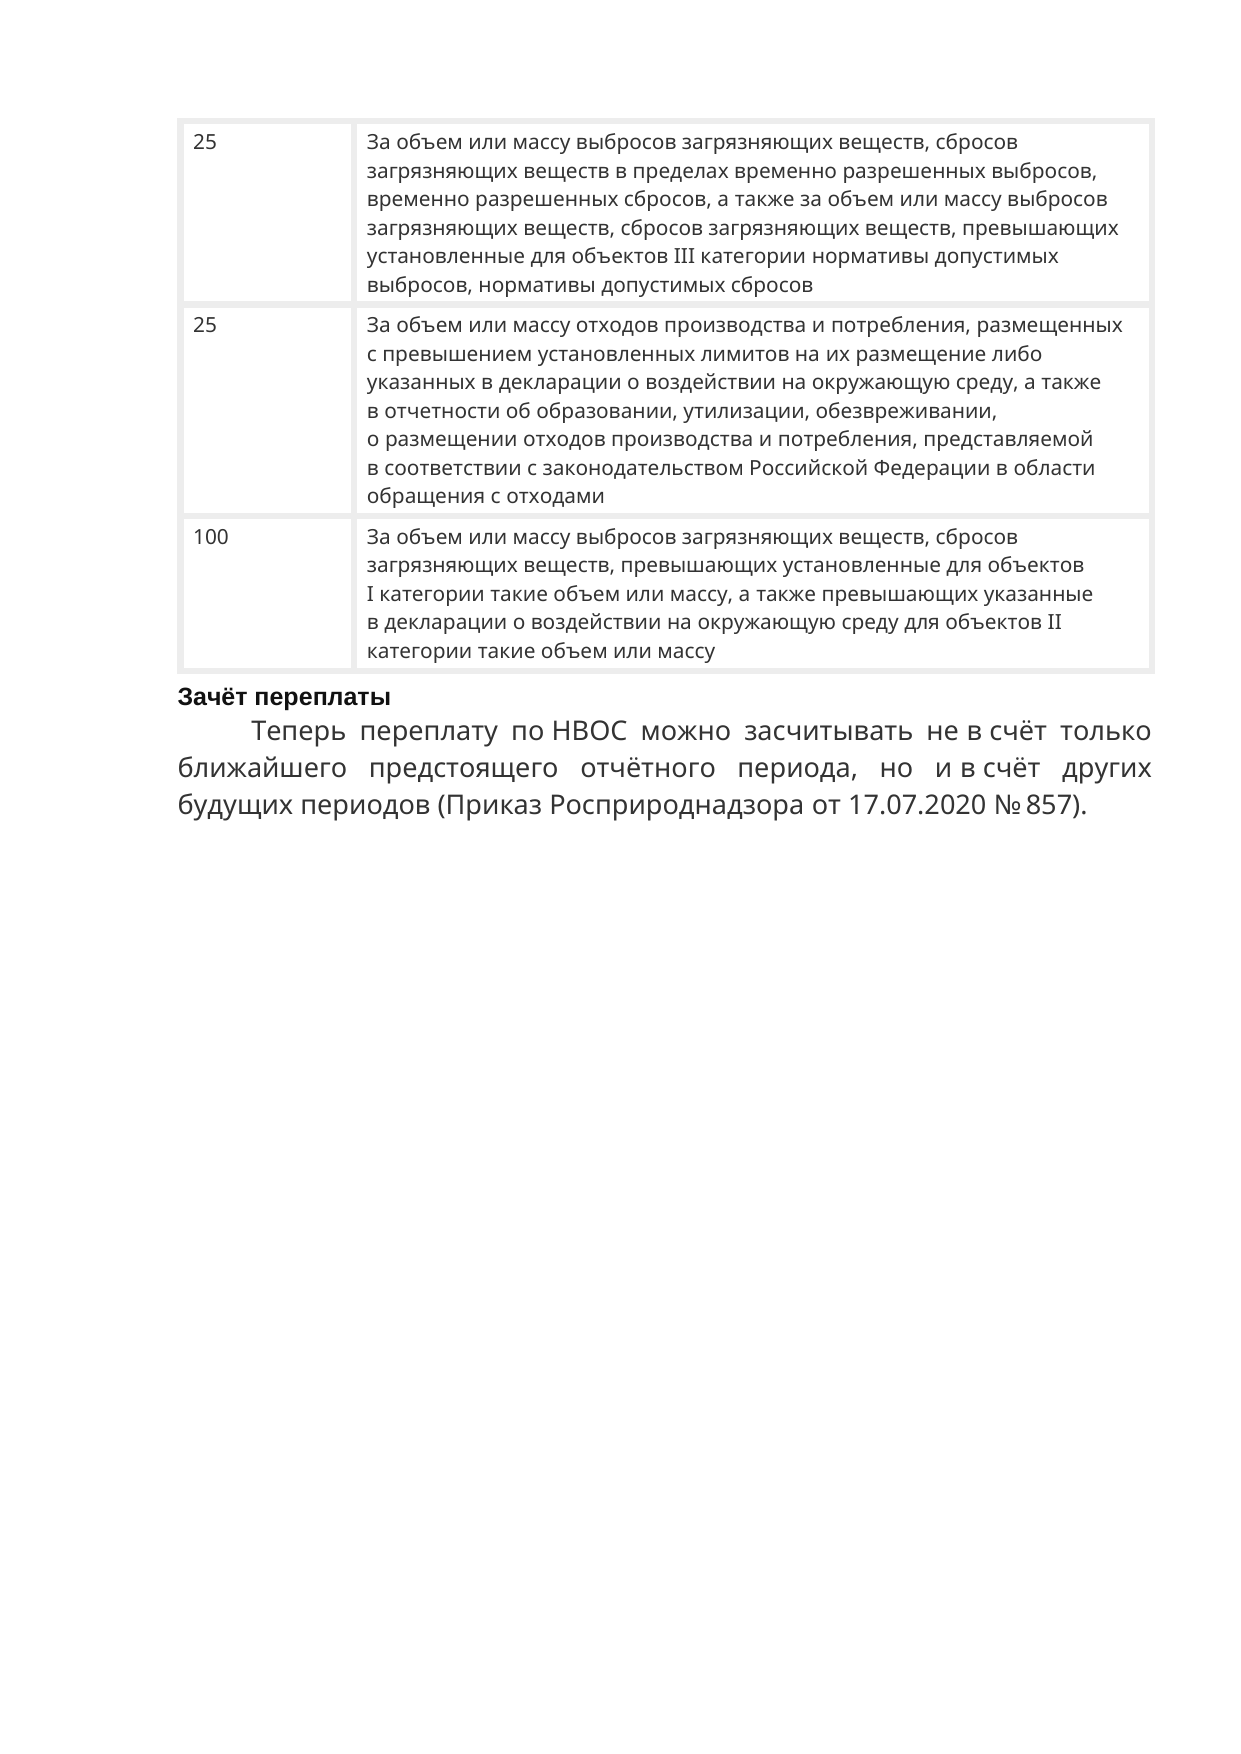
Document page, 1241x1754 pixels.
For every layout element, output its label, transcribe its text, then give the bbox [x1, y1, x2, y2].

table_cell За объем или массу выбросов загрязняющих веществ, сбросов загрязняющих веществ в пределах временно разрешенных выбросов, временно разрешенных сбросов, а также за объем или массу выбросов загрязняющих веществ, сбросов загрязняющих веществ, превышающих установленные для объектов III категории нормативы допустимых выбросов, нормативы допустимых сбросов [357, 124, 1149, 301]
text Теперь переплату по НВОС можно засчитывать не в счёт только ближайшего предстоящего отчётного периода, но и в счёт других будущих периодов (Приказ Росприроднадзора от 17.07.2020 № 857). [177, 711, 1152, 822]
table_cell 25 [184, 308, 351, 513]
table_cell 100 [184, 519, 351, 667]
table_cell 25 [184, 124, 351, 301]
table_cell За объем или массу выбросов загрязняющих веществ, сбросов загрязняющих веществ, превышающих установленные для объектов I категории такие объем или массу, а также превышающих указанные в декларации о воздействии на окружающую среду для объектов II категории такие объем или массу [357, 519, 1149, 667]
table_cell За объем или массу отходов производства и потребления, размещенных с превышением установленных лимитов на их размещение либо указанных в декларации о воздействии на окружающую среду, а также в отчетности об образовании, утилизации, обезвреживании, о размещении отходов производства и потребления, представляемой в соответствии с законодательством Российской Федерации в области обращения с отходами [357, 308, 1149, 513]
text Зачёт переплаты [177, 674, 1152, 711]
